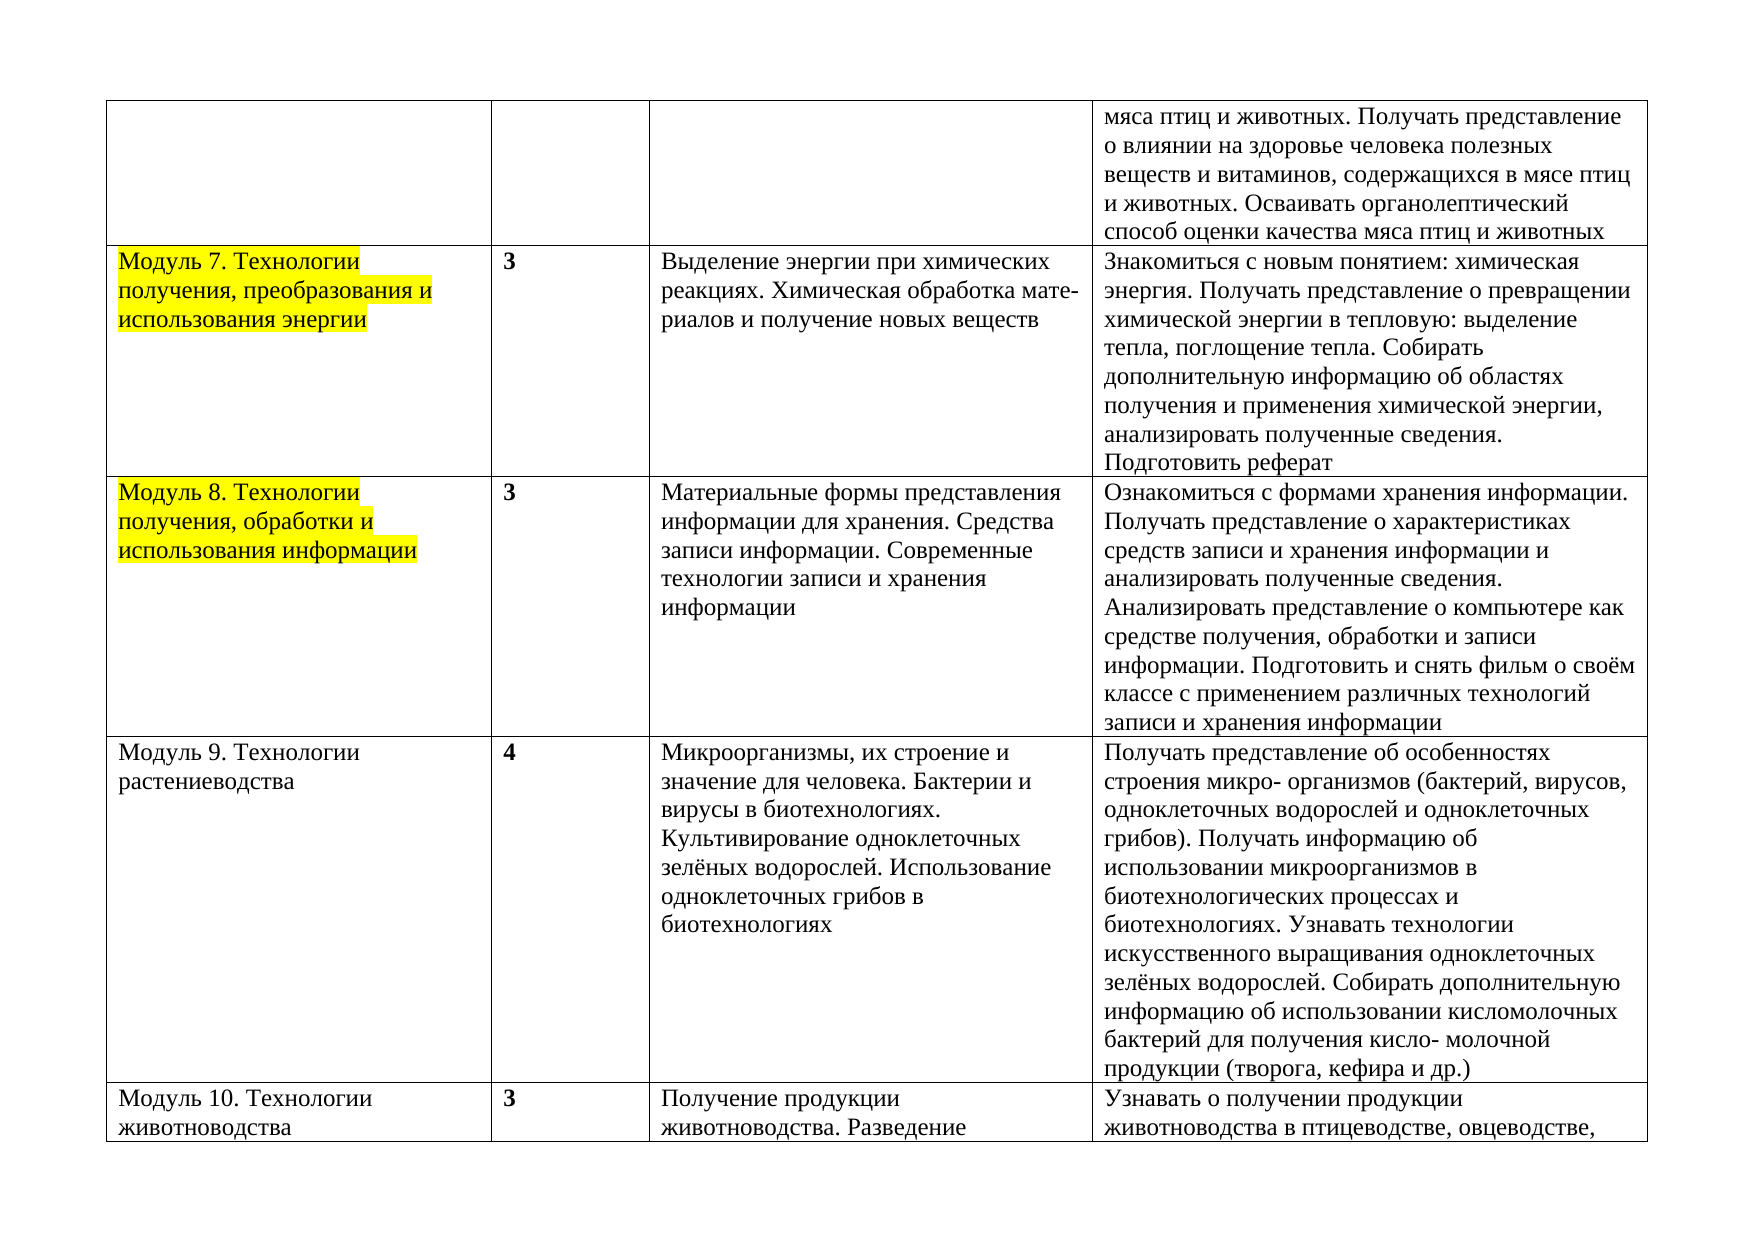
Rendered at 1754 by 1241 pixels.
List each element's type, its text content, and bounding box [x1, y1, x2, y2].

table_cell Микроорганизмы, их строение и значение для человека. Бактерии и вирусы в биотехнологиях. Культивирование одноклеточных зелёных водорослей. Использование одноклеточных грибов в биотехнологиях [650, 737, 1092, 1082]
table_cell Модуль 8. Технологии получения, обработки и использования информации [107, 477, 491, 736]
table_cell 4 [492, 101, 649, 245]
table_cell 4 [492, 737, 649, 1082]
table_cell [1093, 1083, 1647, 1141]
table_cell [650, 1083, 1092, 1141]
table_cell Знакомиться с новым понятием: химическая энергия. Получать представление о превращении химической энергии в тепловую: выделение тепла, поглощение тепла. Собирать дополнительную информацию об областях получения и применения химической энергии, анализировать полученные сведения. Подготовить реферат [1093, 246, 1647, 476]
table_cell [650, 101, 1092, 245]
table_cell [1093, 101, 1647, 245]
table_cell Модуль 9. Технологии растениеводства [107, 737, 491, 1082]
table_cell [107, 1083, 491, 1141]
table_cell Модуль 7. Технологии получения, преобразования и использования энергии [107, 246, 491, 476]
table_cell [107, 101, 491, 245]
table_cell Выделение энергии при химических реакциях. Химическая обработка мате- риалов и получение новых веществ [650, 246, 1092, 476]
table_cell 3 [492, 246, 649, 476]
table_cell 3 [492, 477, 649, 736]
table_cell Получать представление об особенностях строения микро- организмов (бактерий, вирусов, одноклеточных водорослей и одноклеточных грибов). Получать информацию об использовании микроорганизмов в биотехнологических процессах и биотехнологиях. Узнавать технологии искусственного выращивания одноклеточных зелёных водорослей. Собирать дополнительную информацию об использовании кисломолочных бактерий для получения кисло- молочной продукции (творога, кефира и др.) [1093, 737, 1647, 1082]
table_cell Ознакомиться с формами хранения информации. Получать представление о характеристиках средств записи и хранения информации и анализировать полученные сведения. Анализировать представление о компьютере как средстве получения, обработки и записи информации. Подготовить и снять фильм о своём классе с применением различных технологий записи и хранения информации [1093, 477, 1647, 736]
table_cell Материальные формы представления информации для хранения. Средства записи информации. Современные технологии записи и хранения информации [650, 477, 1092, 736]
table_cell 3 [492, 1083, 649, 1141]
